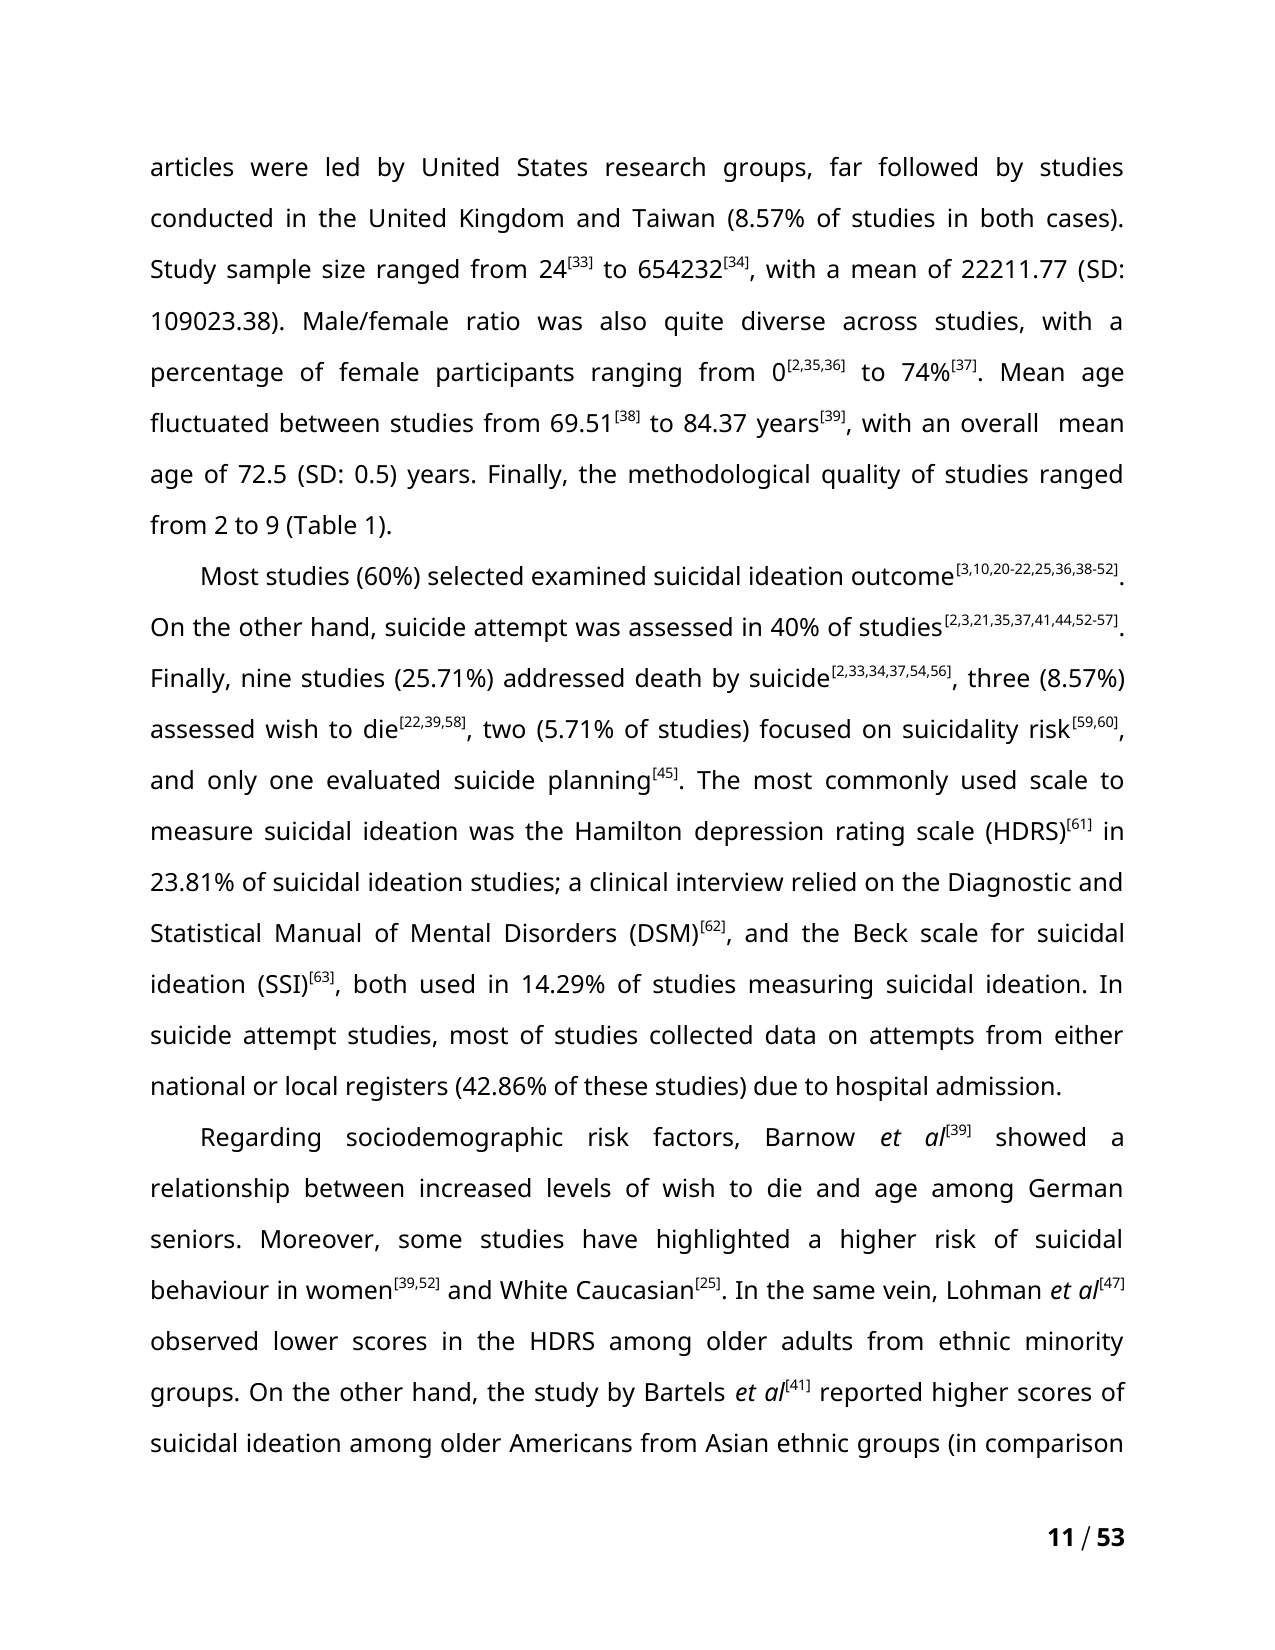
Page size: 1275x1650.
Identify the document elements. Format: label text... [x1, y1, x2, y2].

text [150, 150, 1125, 541]
text Most studies (60%) selected examined suicidal ideation outcome[3,10,20-22,25,36,38-52]. On the other hand, suicide attempt was assessed in 40% of studies[2,3,21,35,37,41,44,52-57]. Finally, nine studies (25.71%) addressed death by suicide[2,33,34,37,54,56], three (8.57%) assessed wish to die[22,39,58], two (5.71% of studies) focused on suicidality risk[59,60], and only one evaluated suicide planning[45]. The most commonly used scale to measure suicidal ideation was the Hamilton depression rating scale (HDRS)[61] in 23.81% of suicidal ideation studies; a clinical interview relied on the Diagnostic and Statistical Manual of Mental Disorders (DSM)[62], and the Beck scale for suicidal ideation (SSI)[63], both used in 14.29% of studies measuring suicidal ideation. In suicide attempt studies, most of studies collected data on attempts from either national or local registers (42.86% of these studies) due to hospital admission. [150, 558, 1125, 1103]
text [150, 1120, 1125, 1460]
